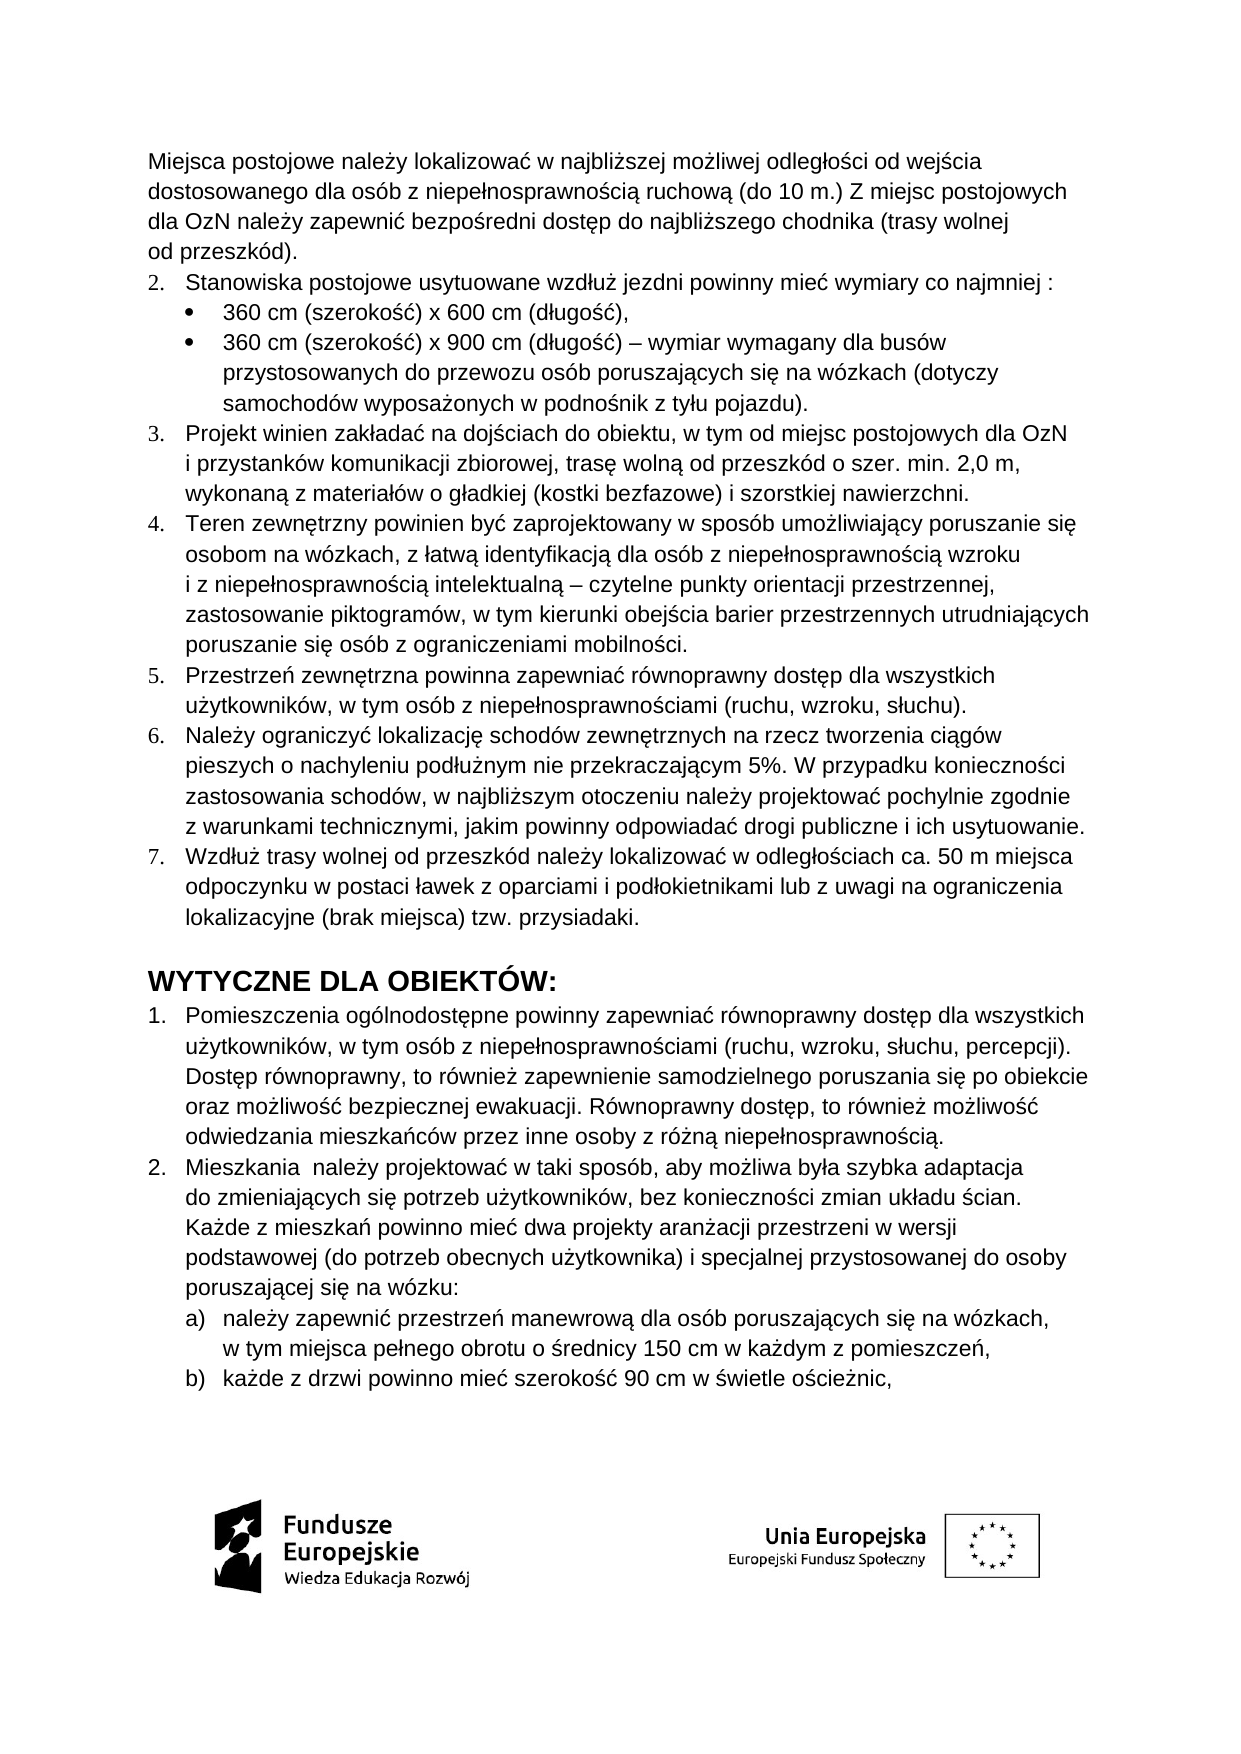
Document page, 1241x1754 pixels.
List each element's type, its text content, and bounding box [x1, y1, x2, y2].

list Projekt winien zakładać na dojściach do obiektu, w tym od miejsc postojowych dla OzN i przystanków komunikacji zbiorowej, trasę wolną od przeszkód o szer. min. 2,0 m, wykonaną z materiałów o gładkiej (kostki bezfazowe) i szorstkiej nawierzchni. [148, 420, 1093, 507]
list Pomieszczenia ogólnodostępne powinny zapewniać równoprawny dostęp dla wszystkich użytkowników, w tym osób z niepełnosprawnościami (ruchu, wzroku, słuchu, percepcji). Dostęp równoprawny, to również zapewnienie samodzielnego poruszania się po obiekcie oraz możliwość bezpiecznej ewakuacji. Równoprawny dostęp, to również możliwość odwiedzania mieszkańców przez inne osoby z różną niepełnosprawnością. [148, 1002, 1093, 1150]
list Teren zewnętrzny powinien być zaprojektowany w sposób umożliwiający poruszanie się osobom na wózkach, z łatwą identyfikacją dla osób z niepełnosprawnością wzroku i z niepełnosprawnością intelektualną – czytelne punkty orientacji przestrzennej, zastosowanie piktogramów, w tym kierunki obejścia barier przestrzennych utrudniających poruszanie się osób z ograniczeniami mobilności. [148, 510, 1093, 658]
list Przestrzeń zewnętrzna powinna zapewniać równoprawny dostęp dla wszystkich użytkowników, w tym osób z niepełnosprawnościami (ruchu, wzroku, słuchu). [148, 662, 1093, 718]
list 360 cm (szerokość) x 900 cm (długość) – wymiar wymagany dla busów przystosowanych do przewozu osób poruszających się na wózkach (dotyczy samochodów wyposażonych w podnośnik z tyłu pojazdu). [185, 329, 1093, 416]
list należy zapewnić przestrzeń manewrową dla osób poruszających się na wózkach, w tym miejsca pełnego obrotu o średnicy 150 cm w każdym z pomieszczeń, [185, 1304, 1093, 1361]
list 360 cm (szerokość) x 600 cm (długość), [185, 299, 1093, 325]
list Mieszkania należy projektować w taki sposób, aby możliwa była szybka adaptacja do zmieniających się potrzeb użytkowników, bez konieczności zmian układu ścian. Każde z mieszkań powinno mieć dwa projekty aranżacji przestrzeni w wersji podstawowej (do potrzeb obecnych użytkownika) i specjalnej przystosowanej do osoby poruszającej się na wózku: [148, 1153, 1093, 1301]
text WYTYCZNE DLA OBIEKTÓW: [148, 964, 1093, 997]
list każde z drzwi powinno mieć szerokość 90 cm w świetle ościeżnic, [185, 1365, 1093, 1391]
list Należy ograniczyć lokalizację schodów zewnętrznych na rzecz tworzenia ciągów pieszych o nachyleniu podłużnym nie przekraczającym 5%. W przypadku konieczności zastosowania schodów, w najbliższym otoczeniu należy projektować pochylnie zgodnie z warunkami technicznymi, jakim powinny odpowiadać drogi publiczne i ich usytuowanie. [148, 722, 1093, 839]
text Miejsca postojowe należy lokalizować w najbliższej możliwej odległości od wejścia dostosowanego dla osób z niepełnosprawnością ruchową (do 10 m.) Z miejsc postojowych dla OzN należy zapewnić bezpośredni dostęp do najbliższego chodnika (trasy wolnej od przeszkód). [148, 148, 1093, 264]
picture [147, 1449, 1093, 1653]
list Stanowiska postojowe usytuowane wzdłuż jezdni powinny mieć wymiary co najmniej : [148, 268, 1093, 295]
list Wzdłuż trasy wolnej od przeszkód należy lokalizować w odległościach ca. 50 m miejsca odpoczynku w postaci ławek z oparciami i podłokietnikami lub z uwagi na ograniczenia lokalizacyjne (brak miejsca) tzw. przysiadaki. [148, 843, 1093, 930]
